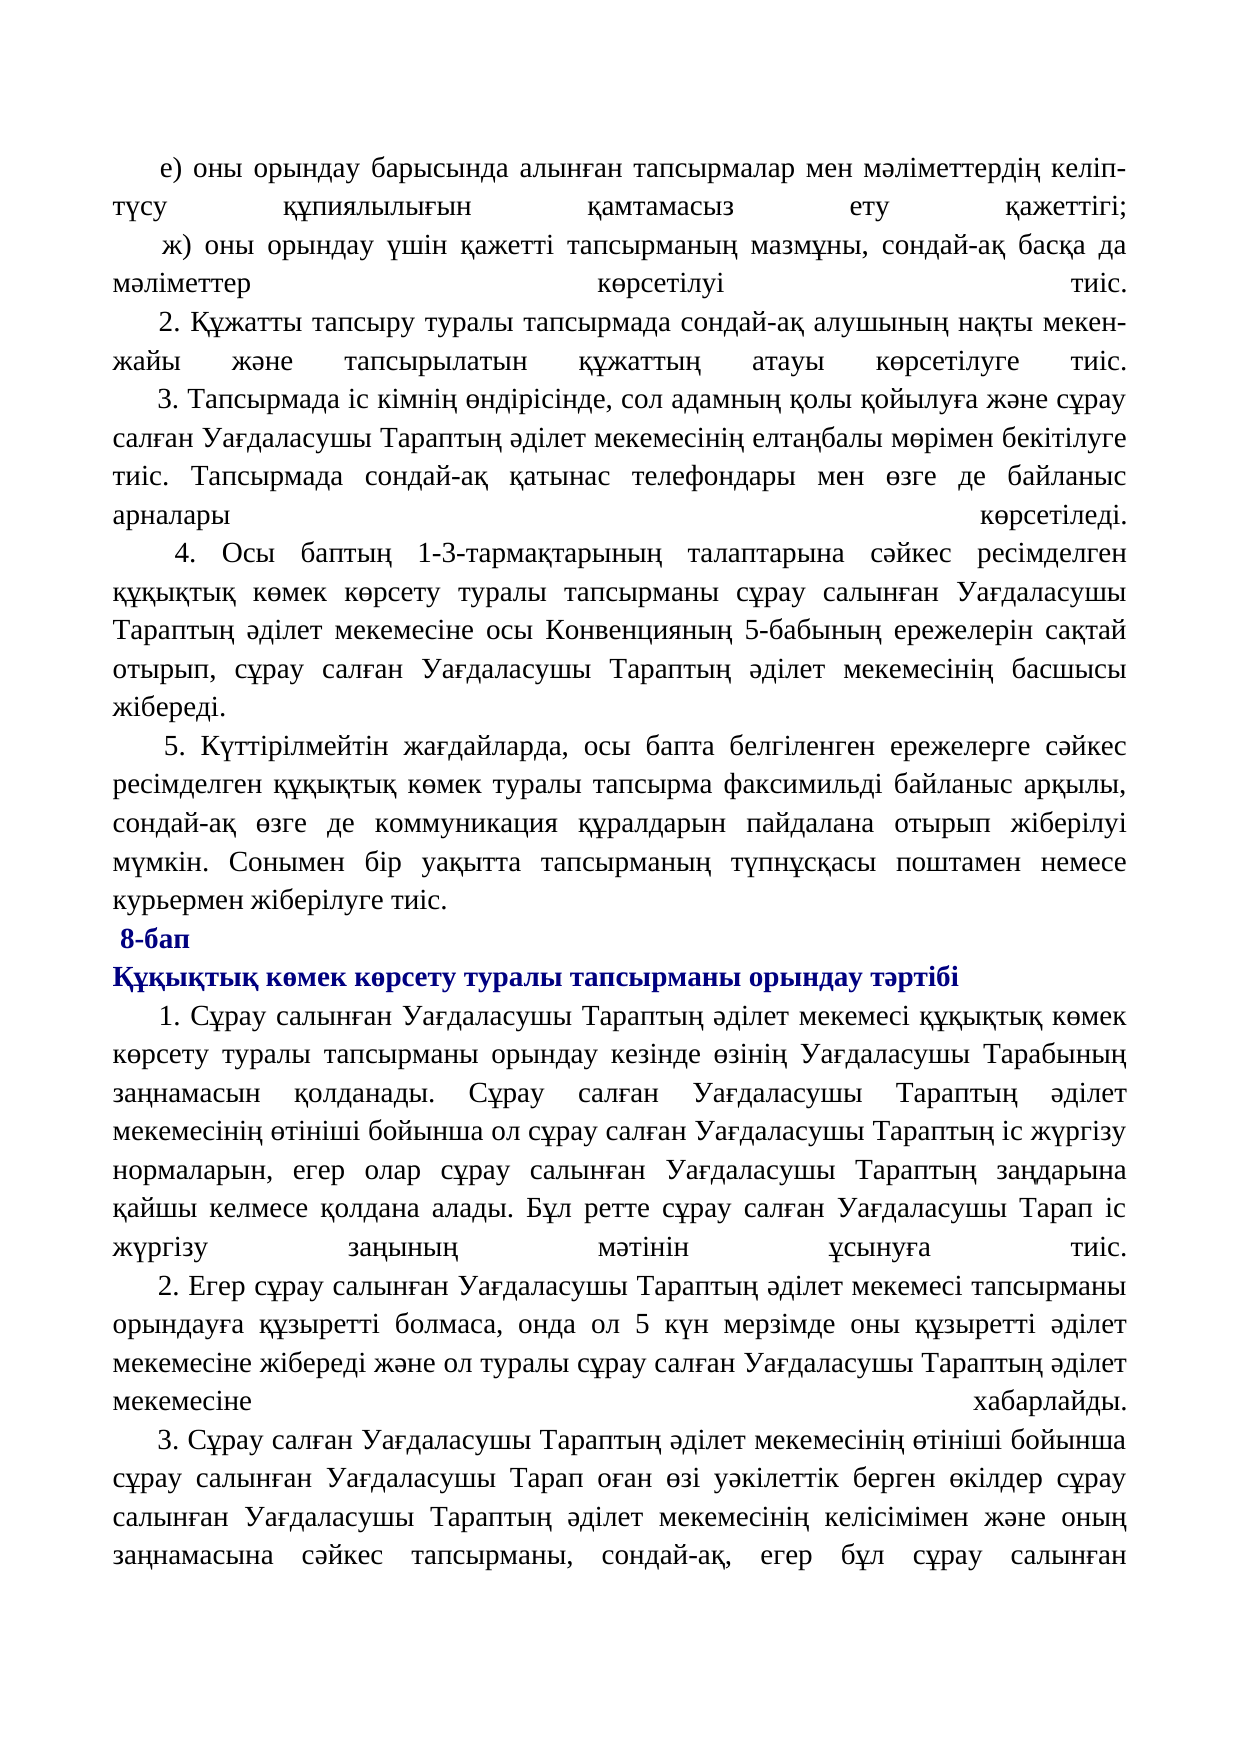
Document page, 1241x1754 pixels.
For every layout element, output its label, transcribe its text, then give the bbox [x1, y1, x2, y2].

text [112, 150, 1128, 916]
text 8-бап Құқықтық көмек көрсету туралы тапсырманы орындау тәртiбi [112, 921, 1128, 993]
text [112, 998, 1128, 1571]
